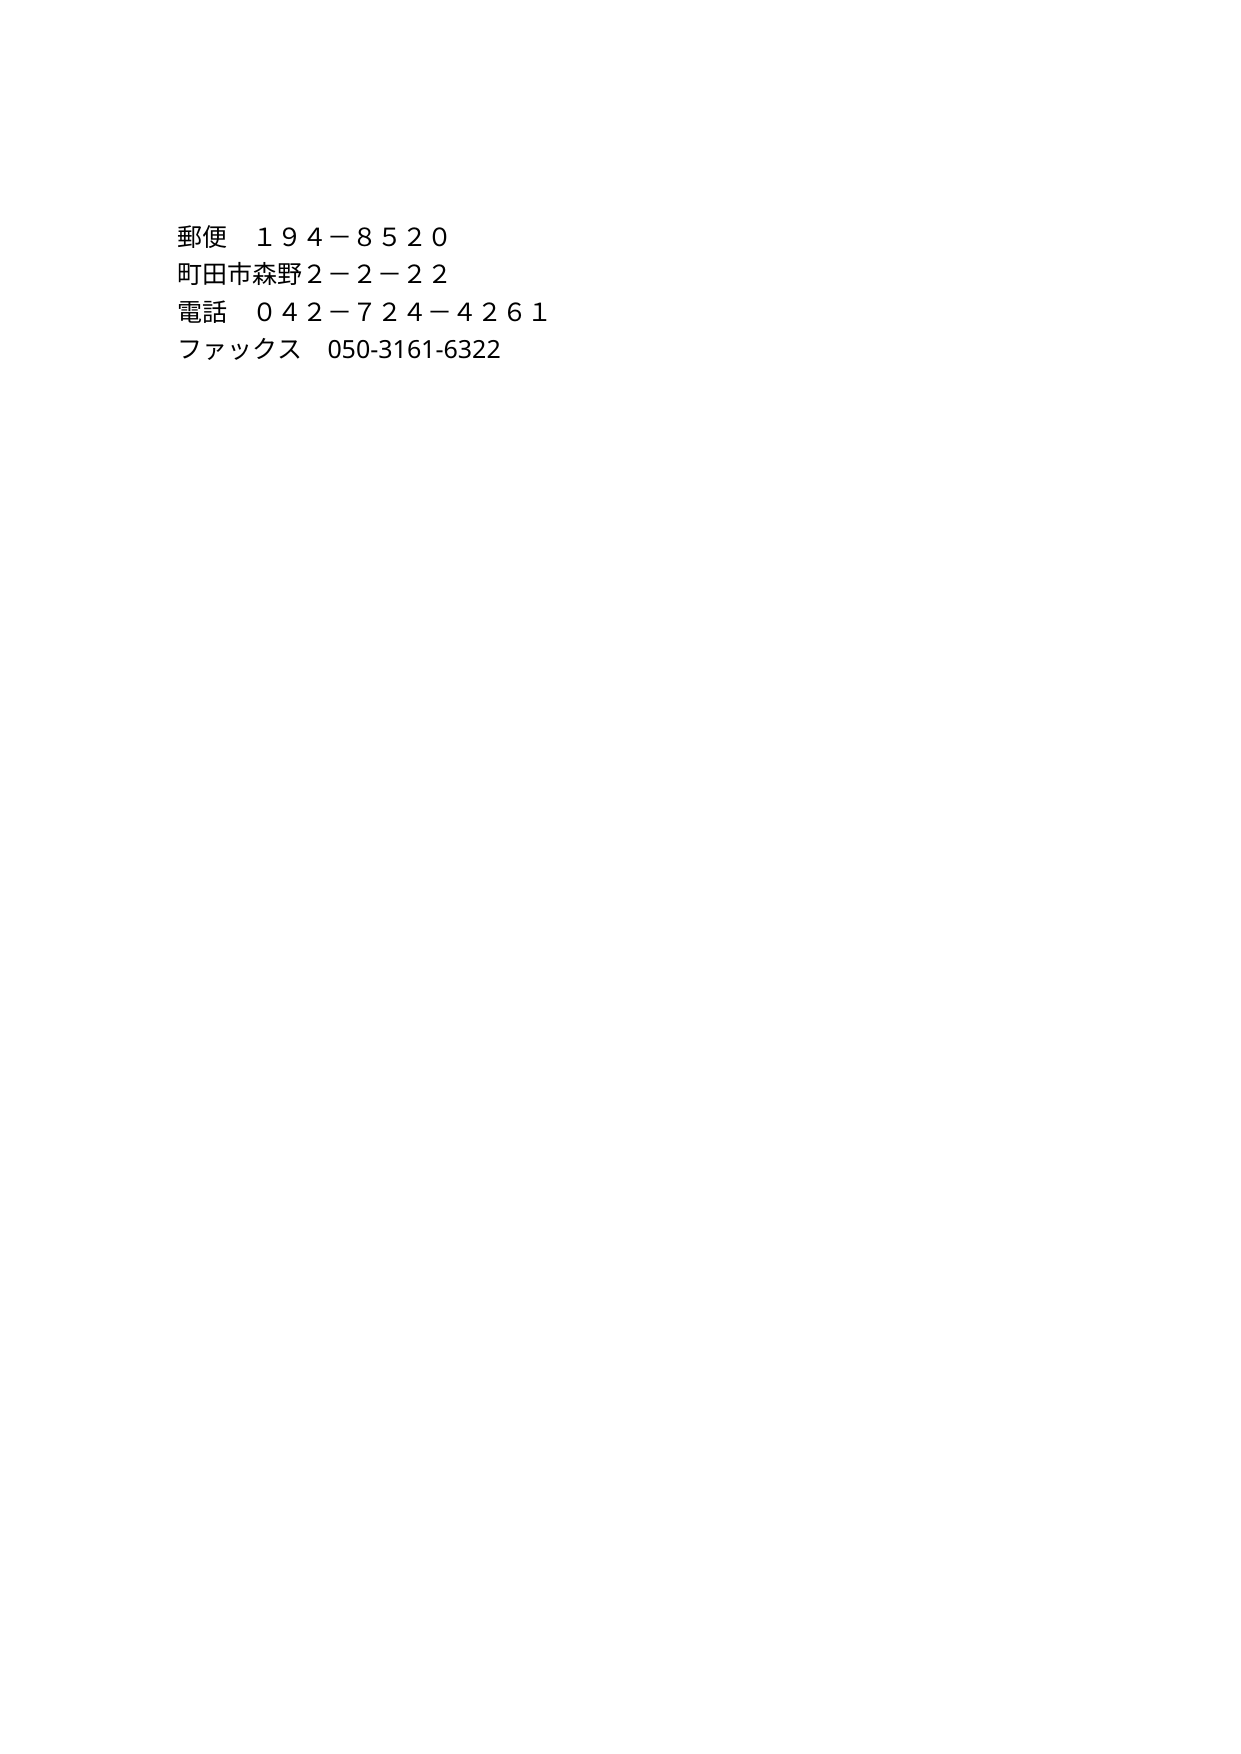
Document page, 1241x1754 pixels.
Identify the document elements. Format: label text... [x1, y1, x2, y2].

text 町田市森野２－２－２２ [177, 254, 1063, 292]
text ファックス 050-3161-6322 [177, 329, 1063, 367]
text 電話 ０４２－７２４－４２６１ [177, 292, 1063, 329]
text 郵便 １９４－８５２０ [177, 217, 1063, 254]
